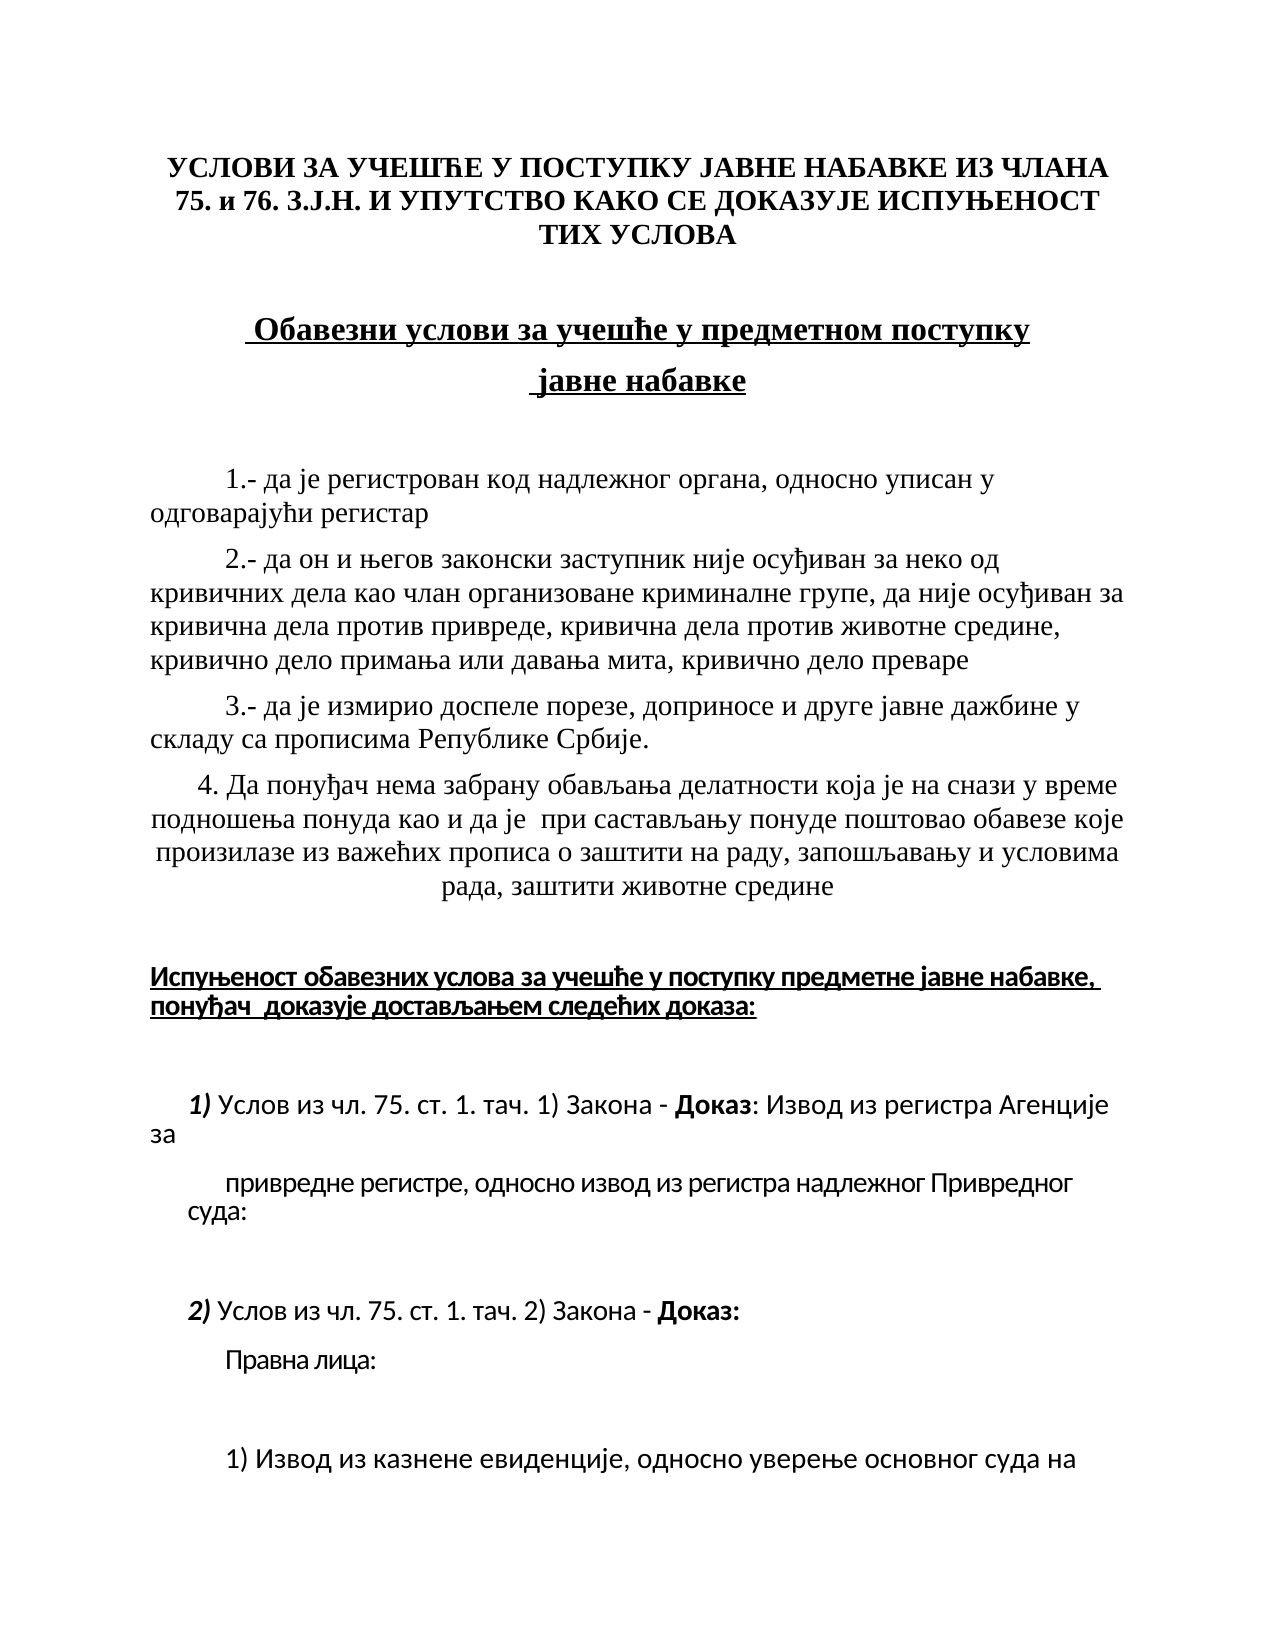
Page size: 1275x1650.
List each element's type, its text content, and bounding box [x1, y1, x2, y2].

text Испуњеност обавезних услова за учешће у поступку предметне јавне набавке, понуђач доказује достављањем следећих доказа: [150, 963, 1121, 1021]
text УСЛОВИ ЗА УЧЕШЋЕ У ПОСТУПКУ ЈАВНЕ НАБАВКЕ ИЗ ЧЛАНА 75. и 76. З.Ј.Н. И УПУТСТВО КАКО СЕ ДОКАЗУЈЕ ИСПУЊЕНОСТ ТИХ УСЛОВА [150, 150, 1125, 251]
text привредне регистре, односно извод из регистра надлежног Привредног суда: [187, 1169, 1080, 1226]
text Обавезни услови за учешће у предметном поступку [150, 309, 1125, 347]
text 1.- да је регистрован код надлежног органа, односно уписан у одговарајући регистар [150, 462, 1125, 529]
text 3.- да је измирио доспеле порезе, доприносе и друге јавне дажбине у складу са прописима Републике Србије. [150, 688, 1125, 755]
text 4. Да понуђач нема забрану обављања делатности која је на снази у време подношења понуда као и да је при састављању понуде поштовао обавезе које произилазе из важећих прописа о заштити на раду, запошљавању и условима рада, заштити животне средине [150, 767, 1125, 902]
text Правна лица: [225, 1347, 470, 1375]
text јавне набавке [150, 360, 1125, 398]
text 2) Услов из чл. 75. ст. 1. тач. 2) Закона - Доказ: [150, 1297, 767, 1326]
text 2.- да он и његов законски заступник није осуђиван за неко од кривичних дела као члан организоване криминалне групе, да није осуђиван за кривична дела против привреде, кривична дела против животне средине, кривично дело примања или давања мита, кривично дело преваре [150, 541, 1125, 675]
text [225, 1446, 1122, 1474]
text 1) Услов из чл. 75. ст. 1. тач. 1) Закона - Доказ: Извод из регистра Агенције за [150, 1092, 1121, 1149]
